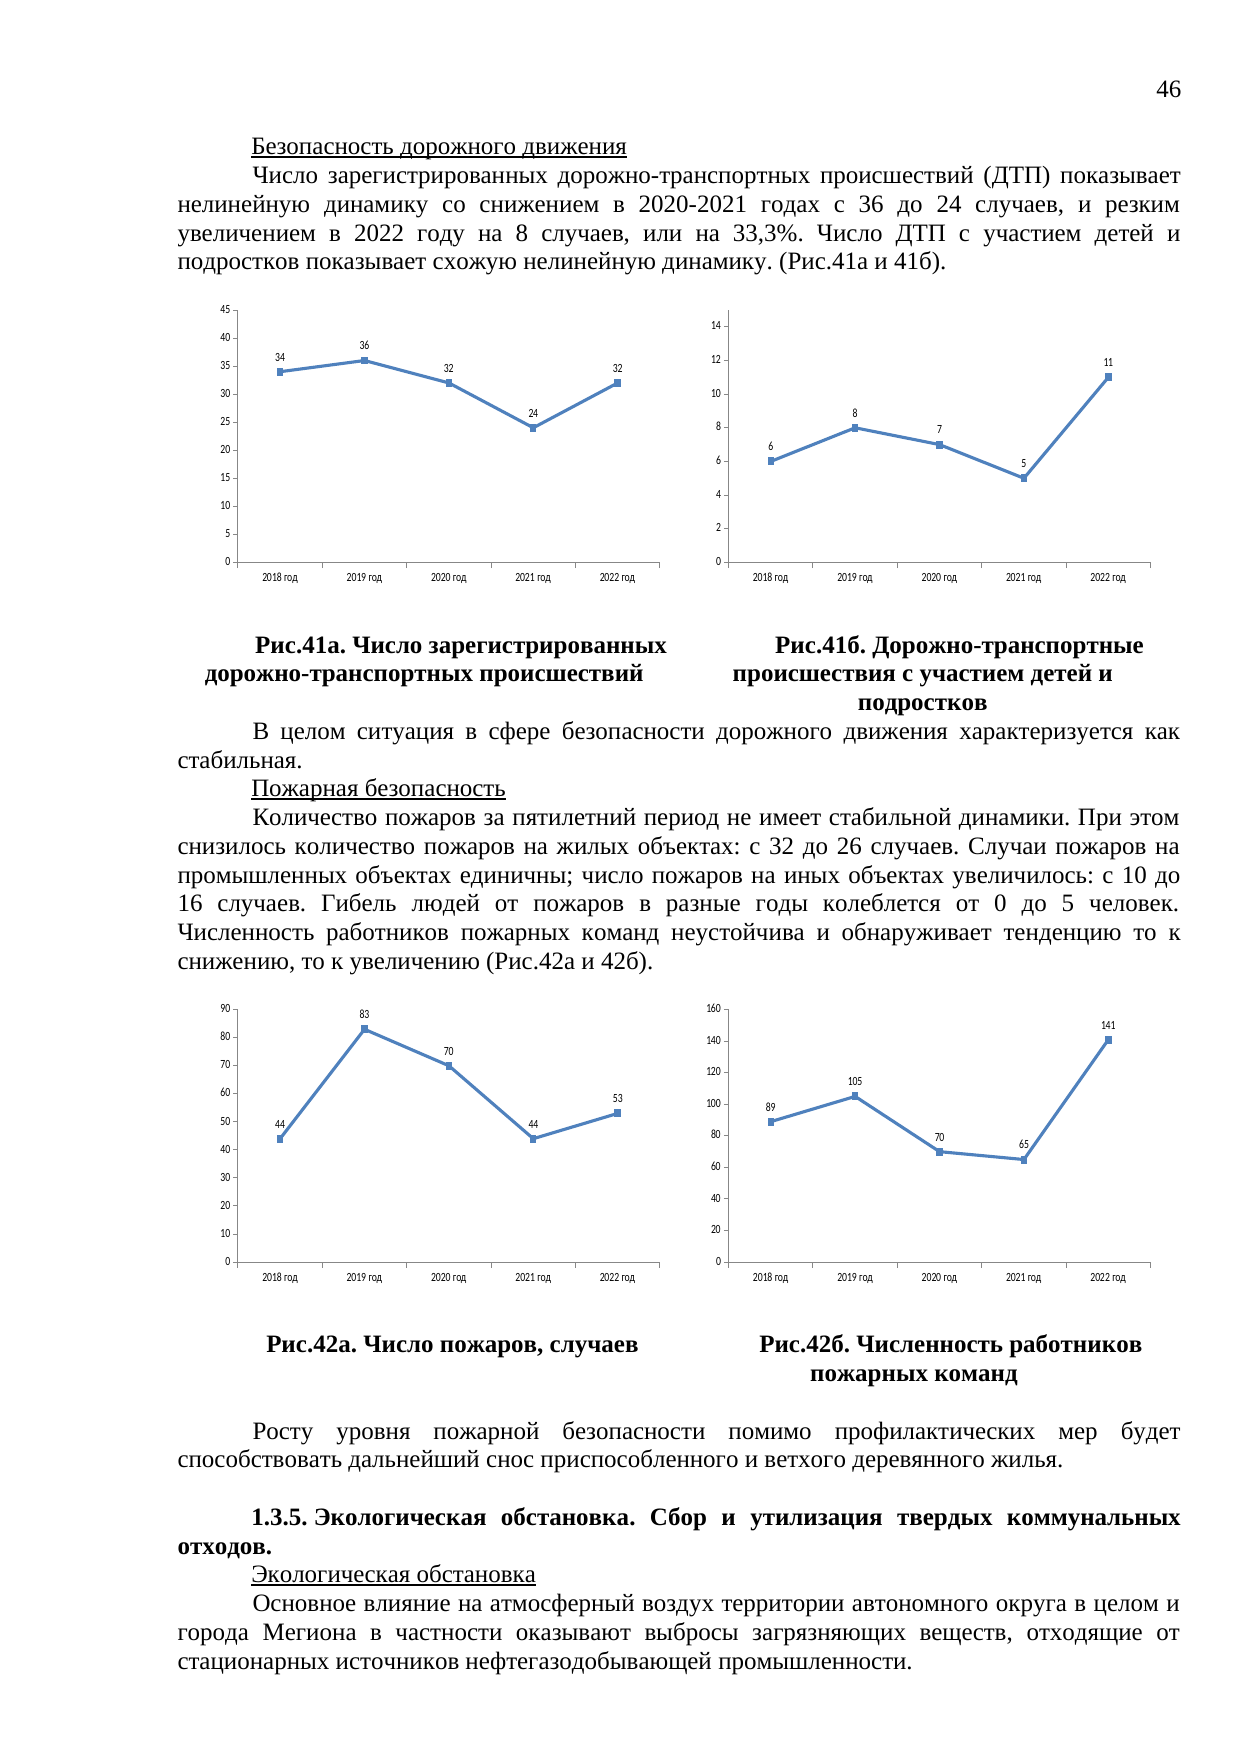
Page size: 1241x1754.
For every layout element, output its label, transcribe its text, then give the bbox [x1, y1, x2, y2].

table_header Рис.42а. Число пожаров, случаев [166, 1330, 664, 1387]
table_header Рис.41б. Дорожно-транспортные происшествия с участием детей и подростков [682, 630, 1163, 716]
subtitle Пожарная безопасность [177, 773, 1181, 802]
table_header Рис.41а. Число зарегистрированных дорожно-транспортных происшествий [166, 630, 682, 716]
text Число зарегистрированных дорожно-транспортных происшествий (ДТП) показывает нелинейную динамику со снижением в 2020-2021 годах с 36 до 24 случаев, и резким увеличением в 2022 году на 8 случаев, или на 33,3%. Число ДТП с участием детей и подростков показывает схожую нелинейную динамику. (Рис.41а и 41б). [177, 160, 1181, 275]
text В целом ситуация в сфере безопасности дорожного движения характеризуется как стабильная. [177, 716, 1181, 773]
text Количество пожаров за пятилетний период не имеет стабильной динамики. При этом снизилось количество пожаров на жилых объектах: с 32 до 26 случаев. Случаи пожаров на промышленных объектах единичны; число пожаров на иных объектах увеличилось: с 10 до 16 случаев. Гибель людей от пожаров в разные годы колеблется от 0 до 5 человек. Численность работников пожарных команд неустойчива и обнаруживает тенденцию то к снижению, то к увеличению (Рис.42а и 42б). [177, 802, 1181, 975]
text Росту уровня пожарной безопасности помимо профилактических мер будет способствовать дальнейший снос приспособленного и ветхого деревянного жилья. [177, 1416, 1181, 1473]
table_header Рис.42б. Численность работников пожарных команд [664, 1330, 1163, 1387]
text Основное влияние на атмосферный воздух территории автономного округа в целом и города Мегиона в частности оказывают выбросы загрязняющих веществ, отходящие от стационарных источников нефтегазодобывающей промышленности. [177, 1588, 1181, 1674]
subtitle Безопасность дорожного движения [177, 131, 1181, 160]
text 1.3.5. Экологическая обстановка. Сбор и утилизация твердых коммунальных отходов. [177, 1502, 1181, 1559]
subtitle Экологическая обстановка [177, 1559, 1181, 1588]
